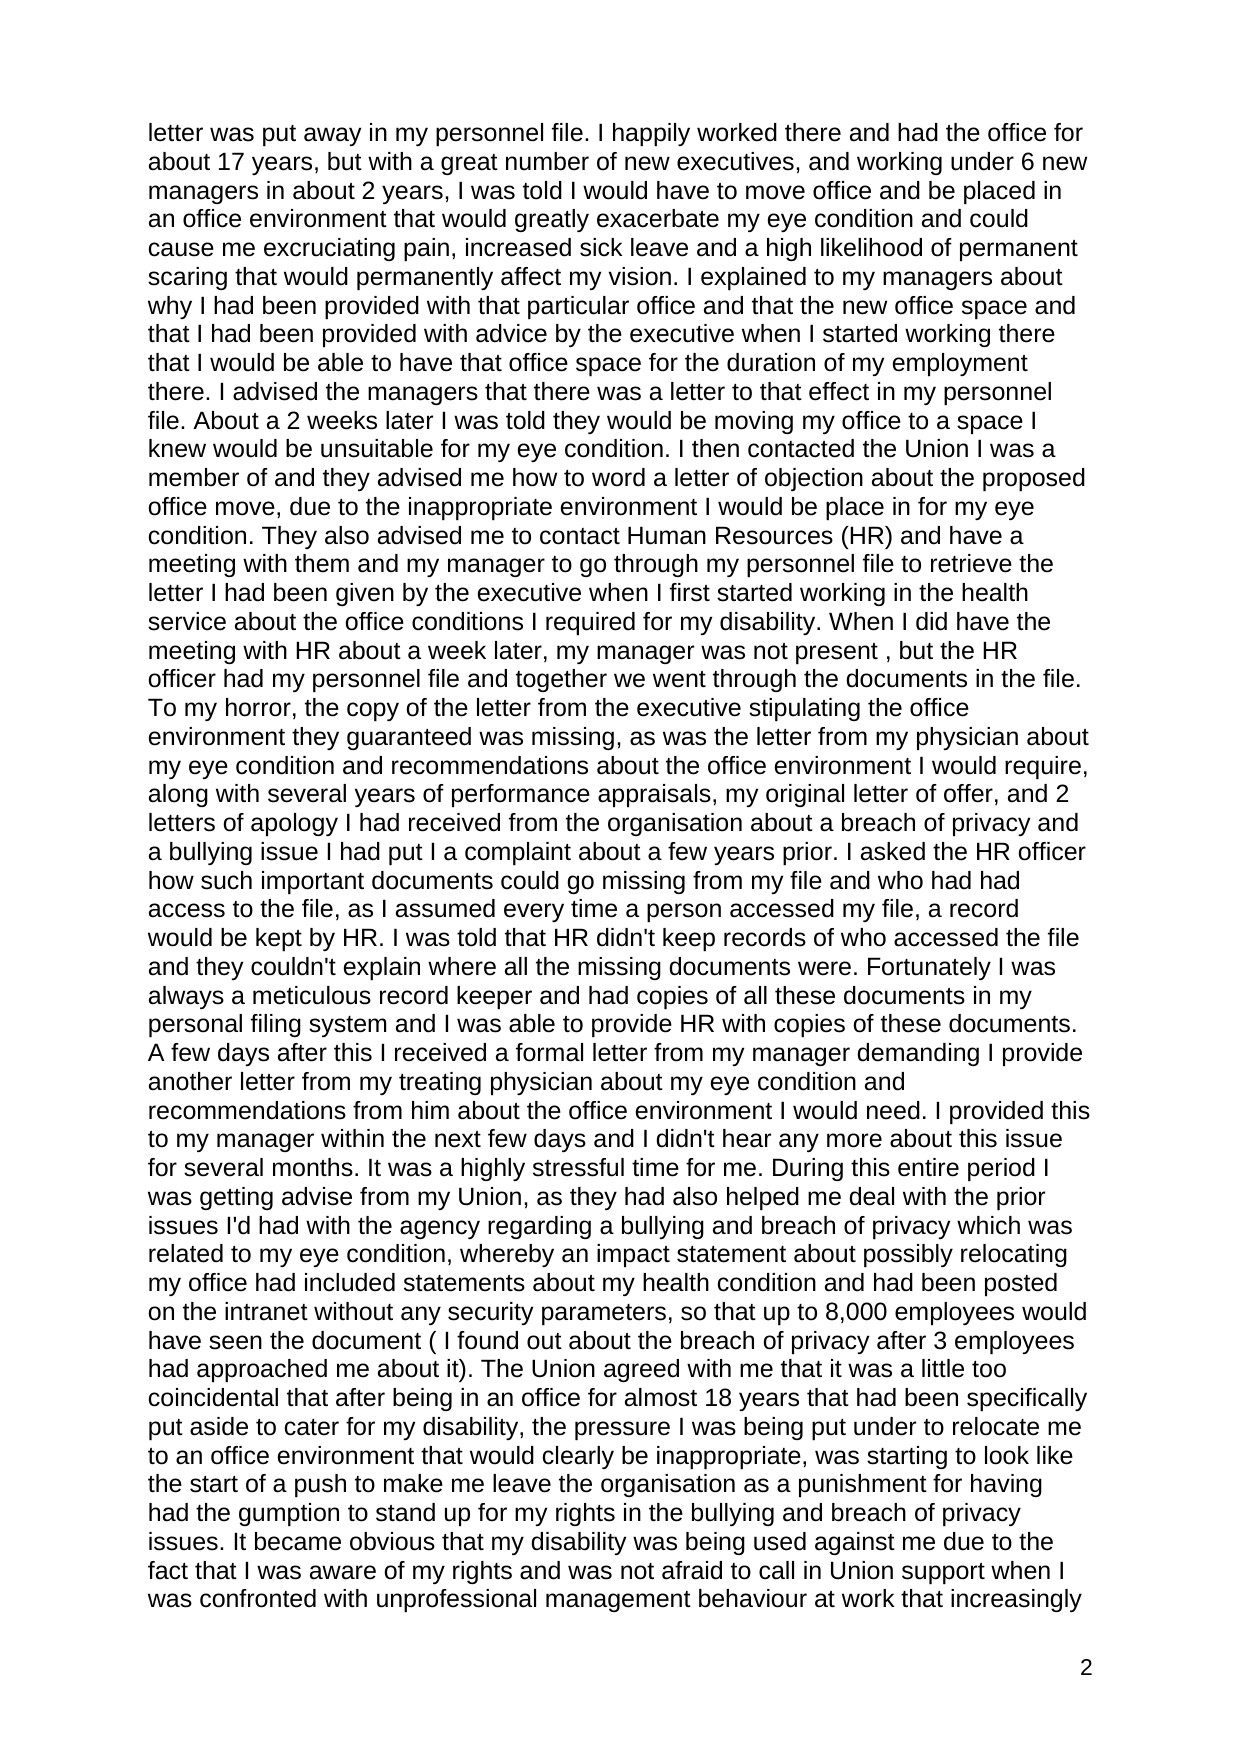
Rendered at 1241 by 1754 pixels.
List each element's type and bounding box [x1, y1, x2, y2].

text [148, 118, 1092, 1613]
